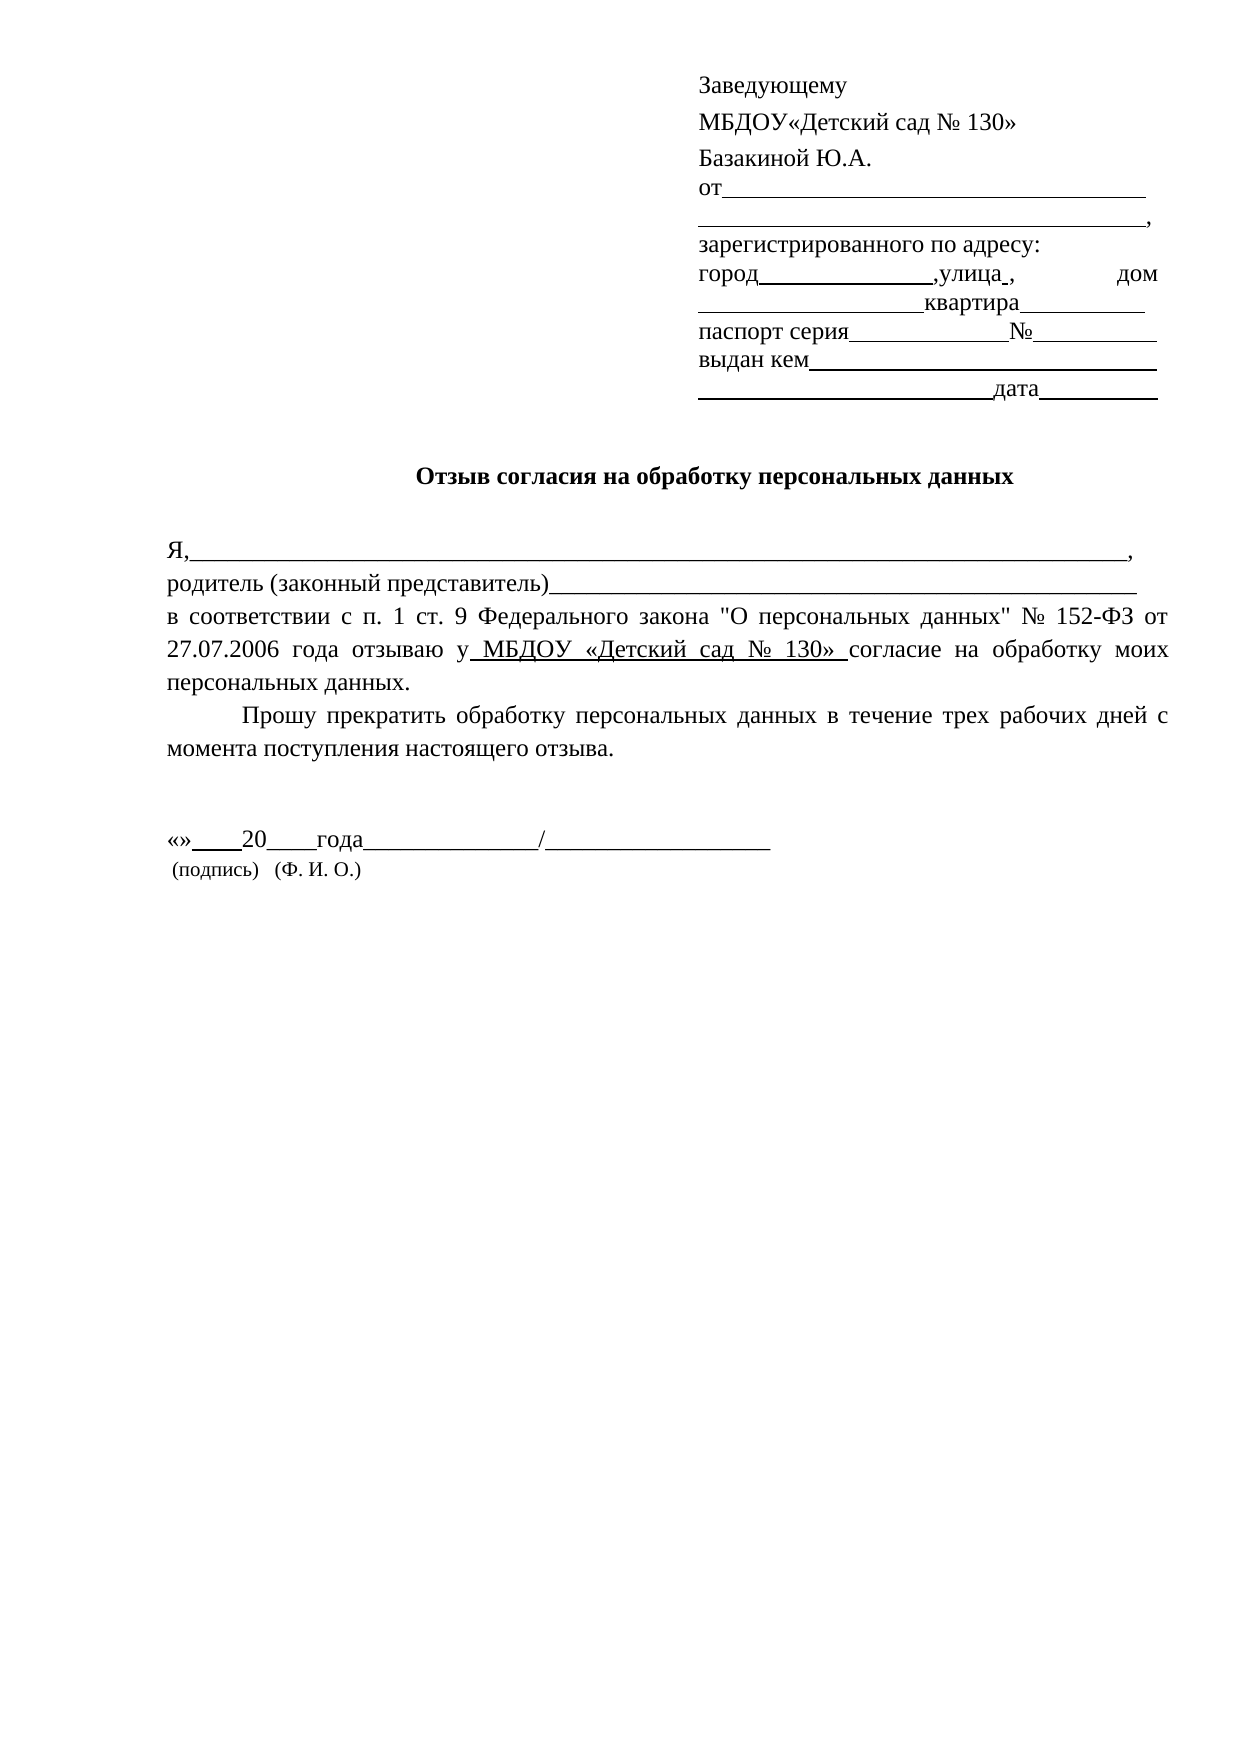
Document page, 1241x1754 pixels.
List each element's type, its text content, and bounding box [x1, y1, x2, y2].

text Заведующему [698, 70, 1152, 99]
text Отзыв согласия на обработку персональных данных [260, 461, 1169, 490]
text Базакиной Ю.А. [698, 143, 1152, 172]
text МБДОУ«Детский сад № 130» [698, 107, 1152, 135]
text город ,улица , дом квартира паспорт серия № выдан кем [698, 258, 1158, 373]
text от , зарегистрированного по адресу: [698, 172, 1152, 258]
text родитель (законный представитель)_______________________________________________ [167, 568, 1169, 597]
text Прошу прекратить обработку персональных данных в течение трех рабочих дней с момента поступления настоящего отзыва. [167, 701, 1169, 762]
text Я,___________________________________________________________________________, [167, 535, 1169, 564]
text «» 20____года______________/__________________ [167, 824, 1169, 853]
text (подпись) (Ф. И. О.) [167, 857, 1169, 881]
text дата [698, 373, 1169, 402]
text в соответствии с п. 1 ст. 9 Федерального закона "О персональных данных" № 152-ФЗ от 27.07.2006 года отзываю у МБДОУ «Детский сад № 130» согласие на обработку моих персональных данных. [167, 601, 1169, 696]
